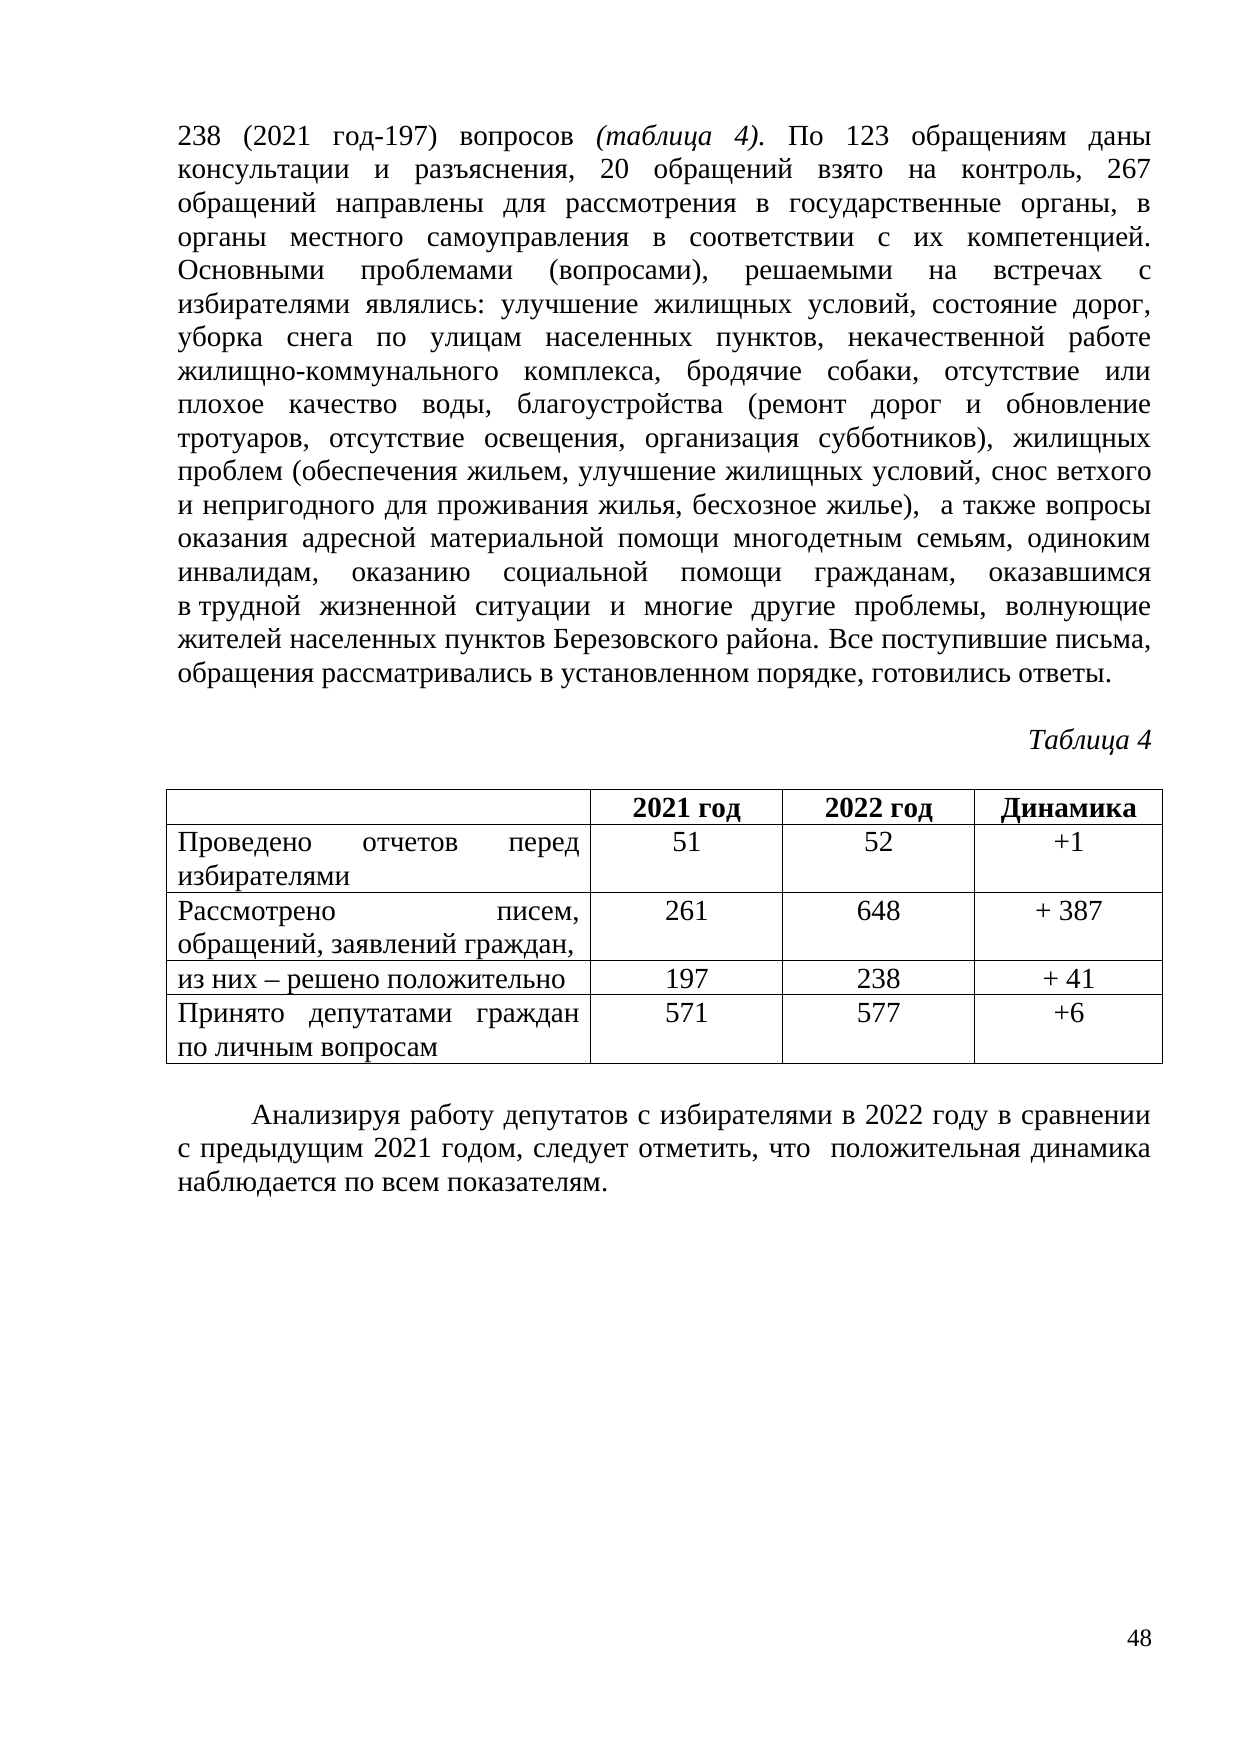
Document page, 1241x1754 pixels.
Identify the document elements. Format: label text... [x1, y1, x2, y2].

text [177, 118, 1152, 688]
table_cell Принято депутатами граждан по личным вопросам [167, 995, 590, 1062]
table_cell Проведено отчетов перед избирателями [167, 825, 590, 892]
table_header 2022 год [783, 790, 974, 823]
table_cell +1 [975, 825, 1162, 892]
table_header Динамика [975, 790, 1162, 823]
table_cell 51 [591, 825, 782, 892]
table_cell 197 [591, 961, 782, 994]
table_cell 52 [783, 825, 974, 892]
text Анализируя работу депутатов с избирателями в 2022 году в сравнении с предыдущим 2021 годом, следует отметить, что положительная динамика наблюдается по всем показателям. [177, 1097, 1152, 1198]
table_cell + 41 [975, 961, 1162, 994]
table_cell из них – решено положительно [167, 961, 590, 994]
table_cell + 387 [975, 893, 1162, 960]
text Таблица 4 [177, 722, 1152, 755]
table_cell 238 [783, 961, 974, 994]
table_cell +6 [975, 995, 1162, 1062]
table_cell 648 [783, 893, 974, 960]
table_header 2021 год [591, 790, 782, 823]
table_cell 577 [783, 995, 974, 1062]
table_cell 571 [591, 995, 782, 1062]
table_cell 261 [591, 893, 782, 960]
table_header [167, 790, 590, 823]
table_cell Рассмотрено писем, обращений, заявлений граждан, [167, 893, 590, 960]
